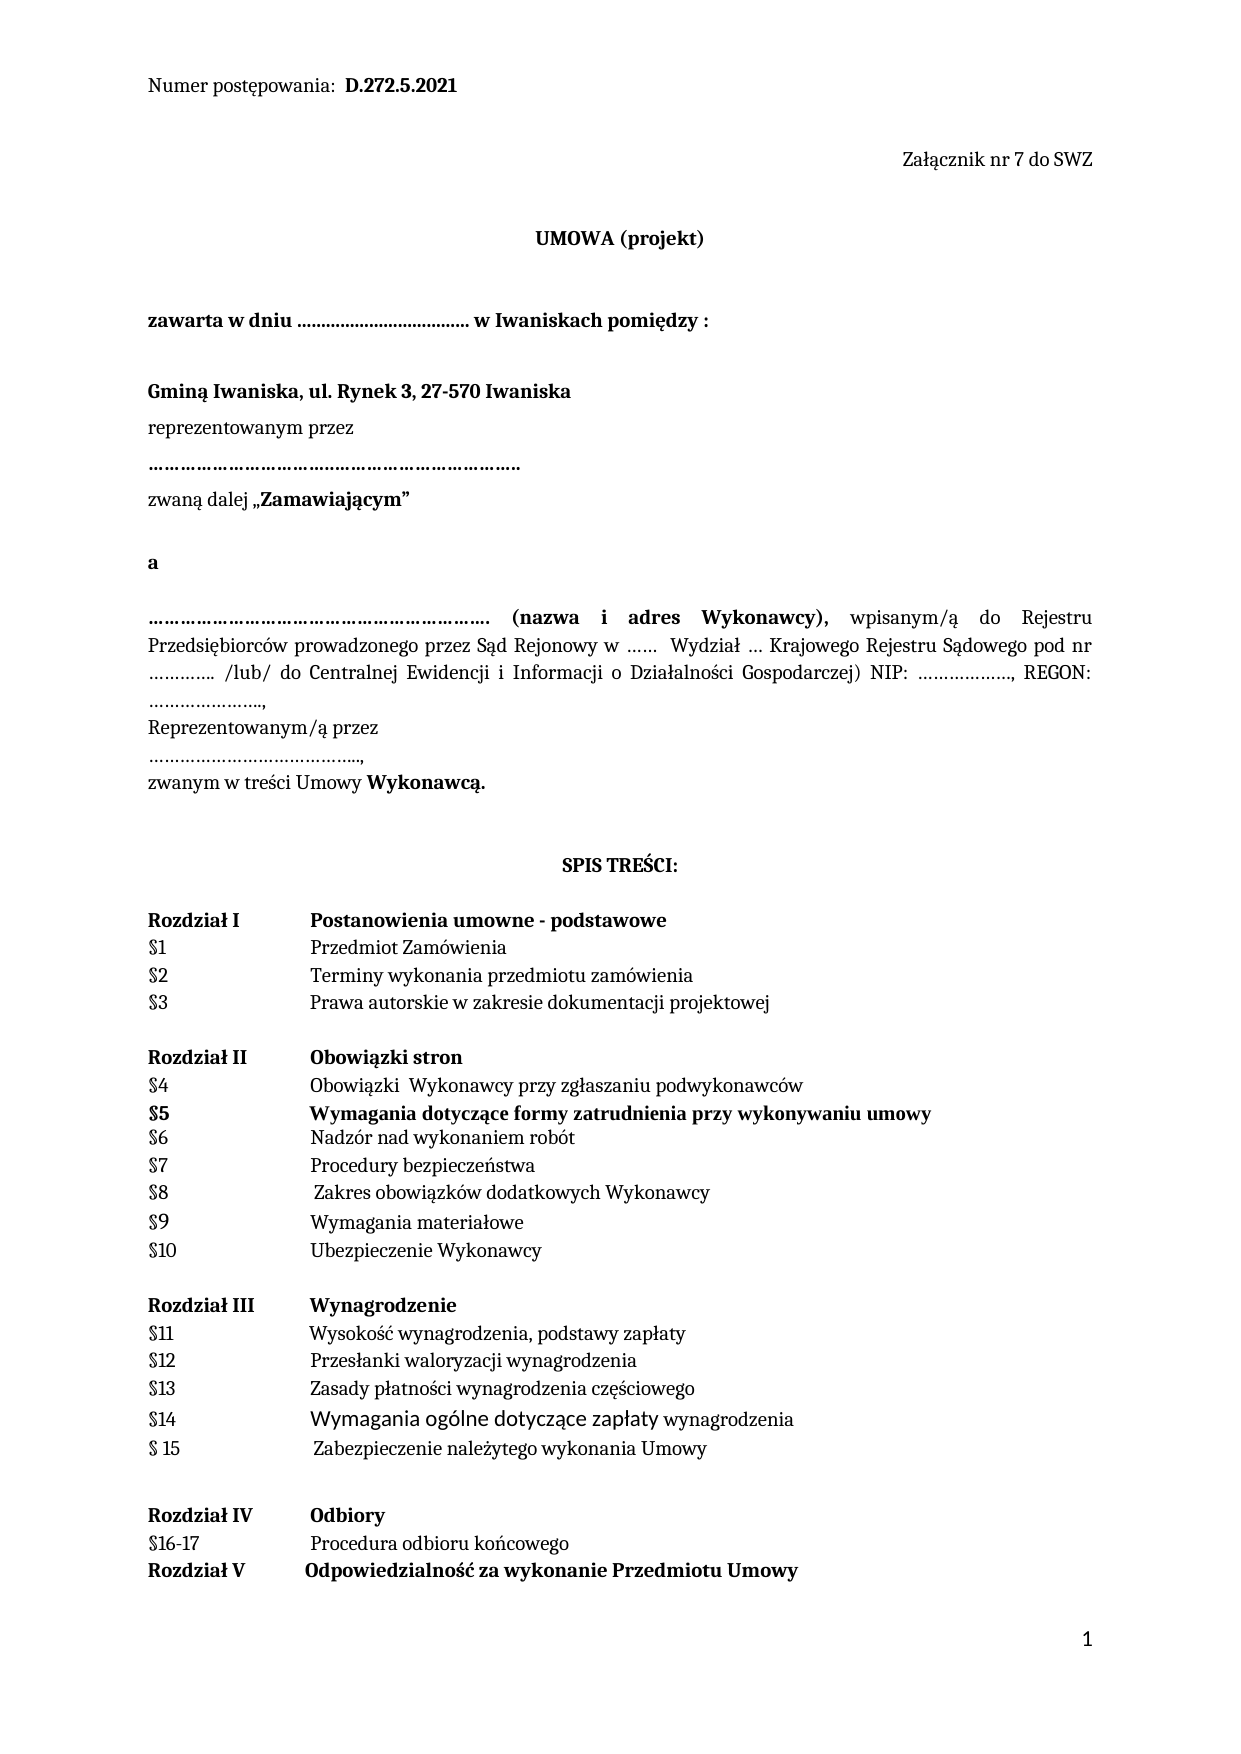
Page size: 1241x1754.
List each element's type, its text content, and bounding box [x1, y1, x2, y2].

text zwaną dalej „Zamawiającym” [148, 488, 1092, 512]
text Rozdział II Obowiązki stron [148, 1046, 1092, 1070]
text Rozdział IV Odbiory [148, 1504, 1092, 1528]
text ………………………………….., [148, 743, 1092, 767]
text Rozdział I Postanowienia umowne - podstawowe [148, 908, 1092, 932]
text Gminą Iwaniska, ul. Rynek 3, 27-570 Iwaniska [148, 380, 1092, 404]
text § 15 Zabezpieczenie należytego wykonania Umowy [148, 1436, 1092, 1460]
text §11 Wysokość wynagrodzenia, podstawy zapłaty [148, 1322, 1092, 1346]
text zwanym w treści Umowy Wykonawcą. [148, 771, 1092, 795]
text Rozdział III Wynagrodzenie [148, 1294, 1092, 1318]
text §10 Ubezpieczenie Wykonawcy [148, 1239, 1092, 1263]
text zawarta w dniu .................................... w Iwaniskach pomiędzy : [148, 309, 1092, 333]
text §12 Przesłanki waloryzacji wynagrodzenia [148, 1349, 1092, 1373]
text §3 Prawa autorskie w zakresie dokumentacji projektowej [148, 991, 1092, 1015]
subtitle §5 Wymagania dotyczące formy zatrudnienia przy wykonywaniu umowy [148, 1101, 1092, 1126]
text ………………………………………………………. (nazwa i adres Wykonawcy), wpisanym/ą do Rejestru Przedsiębiorców prowadzonego przez Sąd Rejonowy w …… Wydział … Krajowego Rejestru Sądowego pod nr …………. /lub/ do Centralnej Ewidencji i Informacji o Działalności Gospodarczej) NIP: ………………, REGON:…………………., [148, 606, 1092, 712]
text reprezentowanym przez [148, 416, 1092, 440]
text §14 Wymagania ogólne dotyczące zapłaty wynagrodzenia [148, 1404, 1092, 1432]
text §6 Nadzór nad wykonaniem robót [148, 1126, 1092, 1150]
text §7 Procedury bezpieczeństwa [148, 1153, 1092, 1177]
text §8 Zakres obowiązków dodatkowych Wykonawcy [148, 1181, 1092, 1205]
text Rozdział V Odpowiedzialność za wykonanie Przedmiotu Umowy [148, 1559, 1092, 1583]
text §16-17 Procedura odbioru końcowego [148, 1531, 1092, 1555]
text Reprezentowanym/ą przez [148, 716, 1092, 740]
text §9 Wymagania materiałowe [148, 1209, 1092, 1235]
text Załącznik nr 7 do SWZ [148, 148, 1092, 172]
text §4 Obowiązki Wykonawcy przy zgłaszaniu podwykonawców [148, 1073, 1092, 1097]
text a [148, 551, 1092, 575]
text SPIS TREŚCI: [148, 853, 1092, 877]
text ……………………………..…………………………….. [148, 452, 1092, 476]
text §2 Terminy wykonania przedmiotu zamówienia [148, 963, 1092, 987]
text UMOWA (projekt) [148, 227, 1092, 251]
text §1 Przedmiot Zamówienia [148, 936, 1092, 960]
text §13 Zasady płatności wynagrodzenia częściowego [148, 1377, 1092, 1401]
